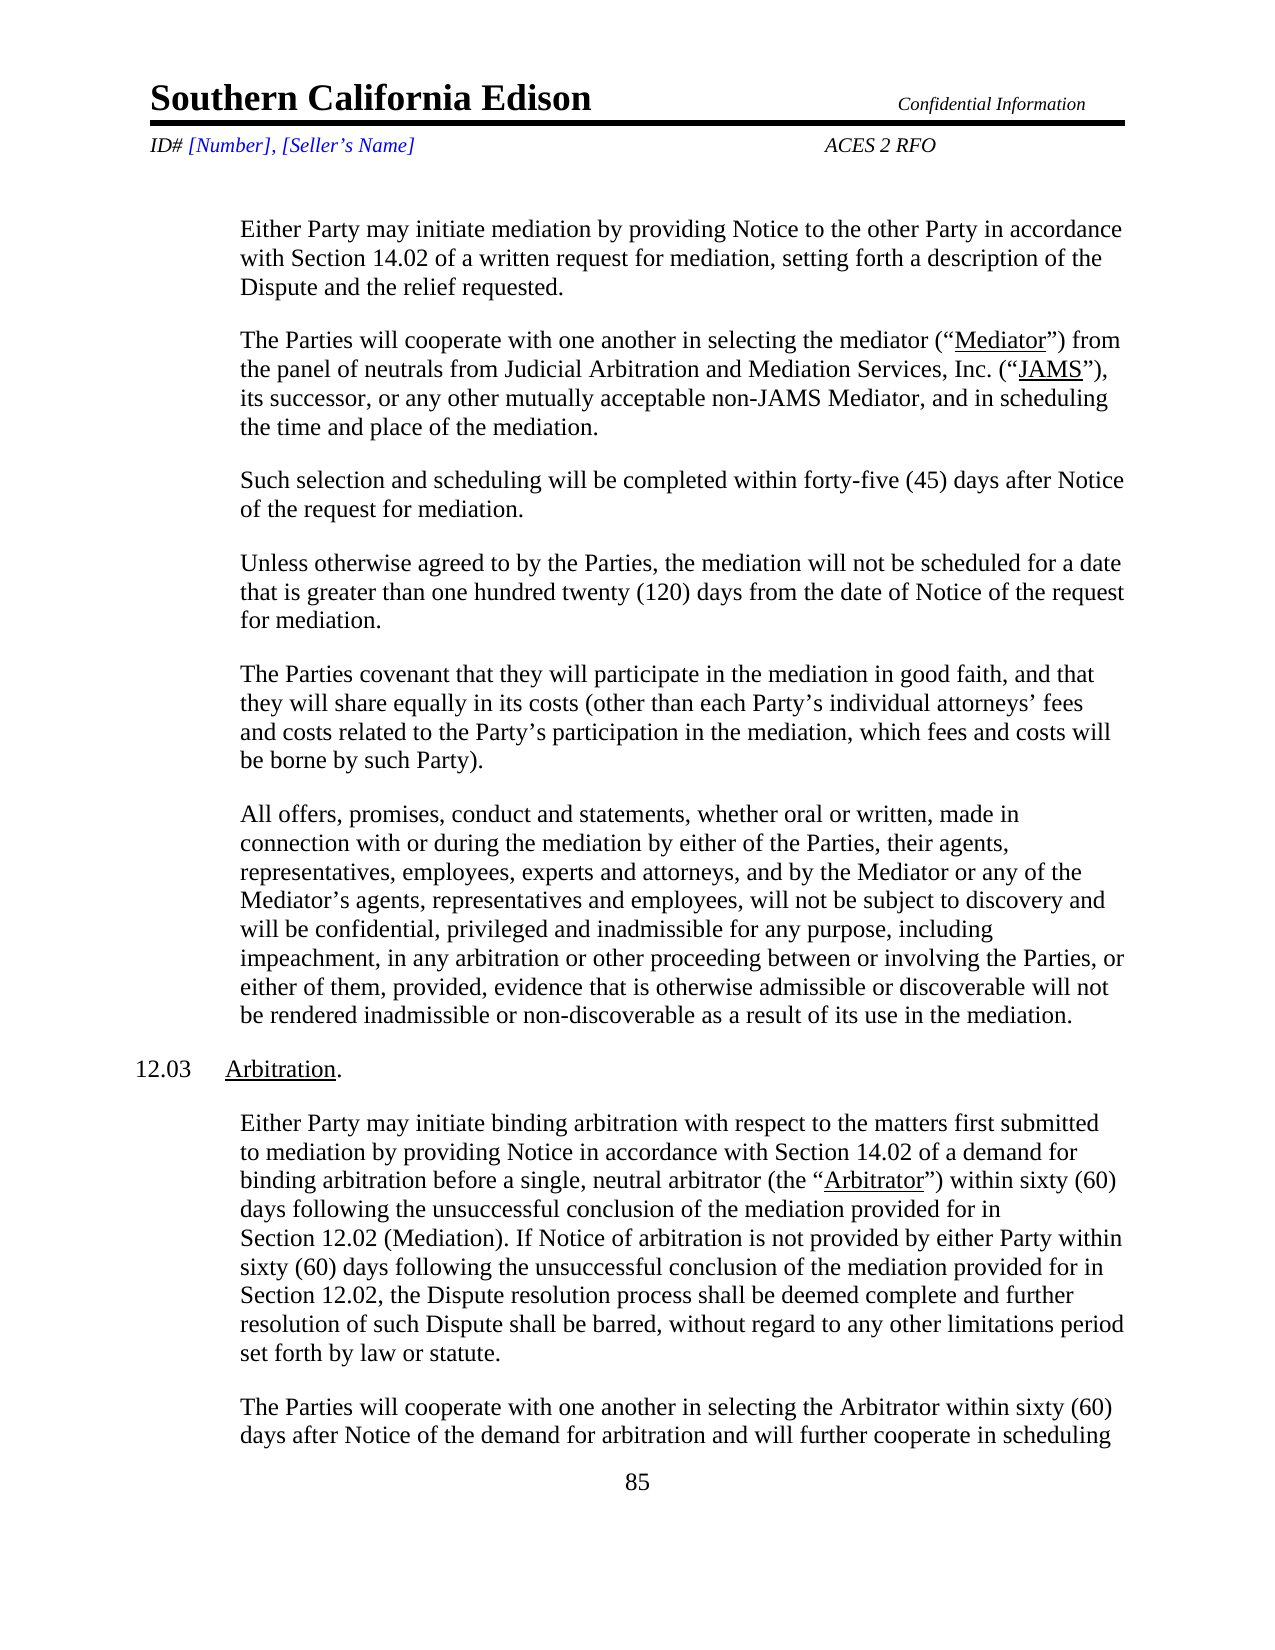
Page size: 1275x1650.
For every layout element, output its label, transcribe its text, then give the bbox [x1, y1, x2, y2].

subtitle Arbitration. [135, 1054, 1078, 1083]
subtitle Unless otherwise agreed to by the Parties, the mediation will not be scheduled for a date that is greater than one hundred twenty (120) days from the date of Notice of the request for mediation. [240, 548, 1125, 634]
subtitle The Parties covenant that they will participate in the mediation in good faith, and that they will share equally in its costs (other than each Party’s individual attorneys’ fees and costs related to the Party’s participation in the mediation, which fees and costs will be borne by such Party). [240, 659, 1125, 774]
subtitle Either Party may initiate binding arbitration with respect to the matters first submitted to mediation by providing Notice in accordance with Section 14.02 of a demand for binding arbitration before a single, neutral arbitrator (the “Arbitrator”) within sixty (60) days following the unsuccessful conclusion of the mediation provided for in Section 12.02 (Mediation). If Notice of arbitration is not provided by either Party within sixty (60) days following the unsuccessful conclusion of the mediation provided for in Section 12.02, the Dispute resolution process shall be deemed complete and further resolution of such Dispute shall be barred, without regard to any other limitations period set forth by law or statute. [240, 1108, 1125, 1367]
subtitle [240, 1392, 1125, 1449]
subtitle Either Party may initiate mediation by providing Notice to the other Party in accordance with Section 14.02 of a written request for mediation, setting forth a description of the Dispute and the relief requested. [240, 214, 1125, 301]
subtitle All offers, promises, conduct and statements, whether oral or written, made in connection with or during the mediation by either of the Parties, their agents, representatives, employees, experts and attorneys, and by the Mediator or any of the Mediator’s agents, representatives and employees, will not be subject to discovery and will be confidential, privileged and inadmissible for any purpose, including impeachment, in any arbitration or other proceeding between or involving the Parties, or either of them, provided, evidence that is otherwise admissible or discoverable will not be rendered inadmissible or non-discoverable as a result of its use in the mediation. [240, 799, 1125, 1029]
subtitle The Parties will cooperate with one another in selecting the mediator (“Mediator”) from the panel of neutrals from Judicial Arbitration and Mediation Services, Inc. (“JAMS”), its successor, or any other mutually acceptable non-JAMS Mediator, and in scheduling the time and place of the mediation. [240, 326, 1125, 441]
subtitle Such selection and scheduling will be completed within forty-five (45) days after Notice of the request for mediation. [240, 466, 1125, 523]
